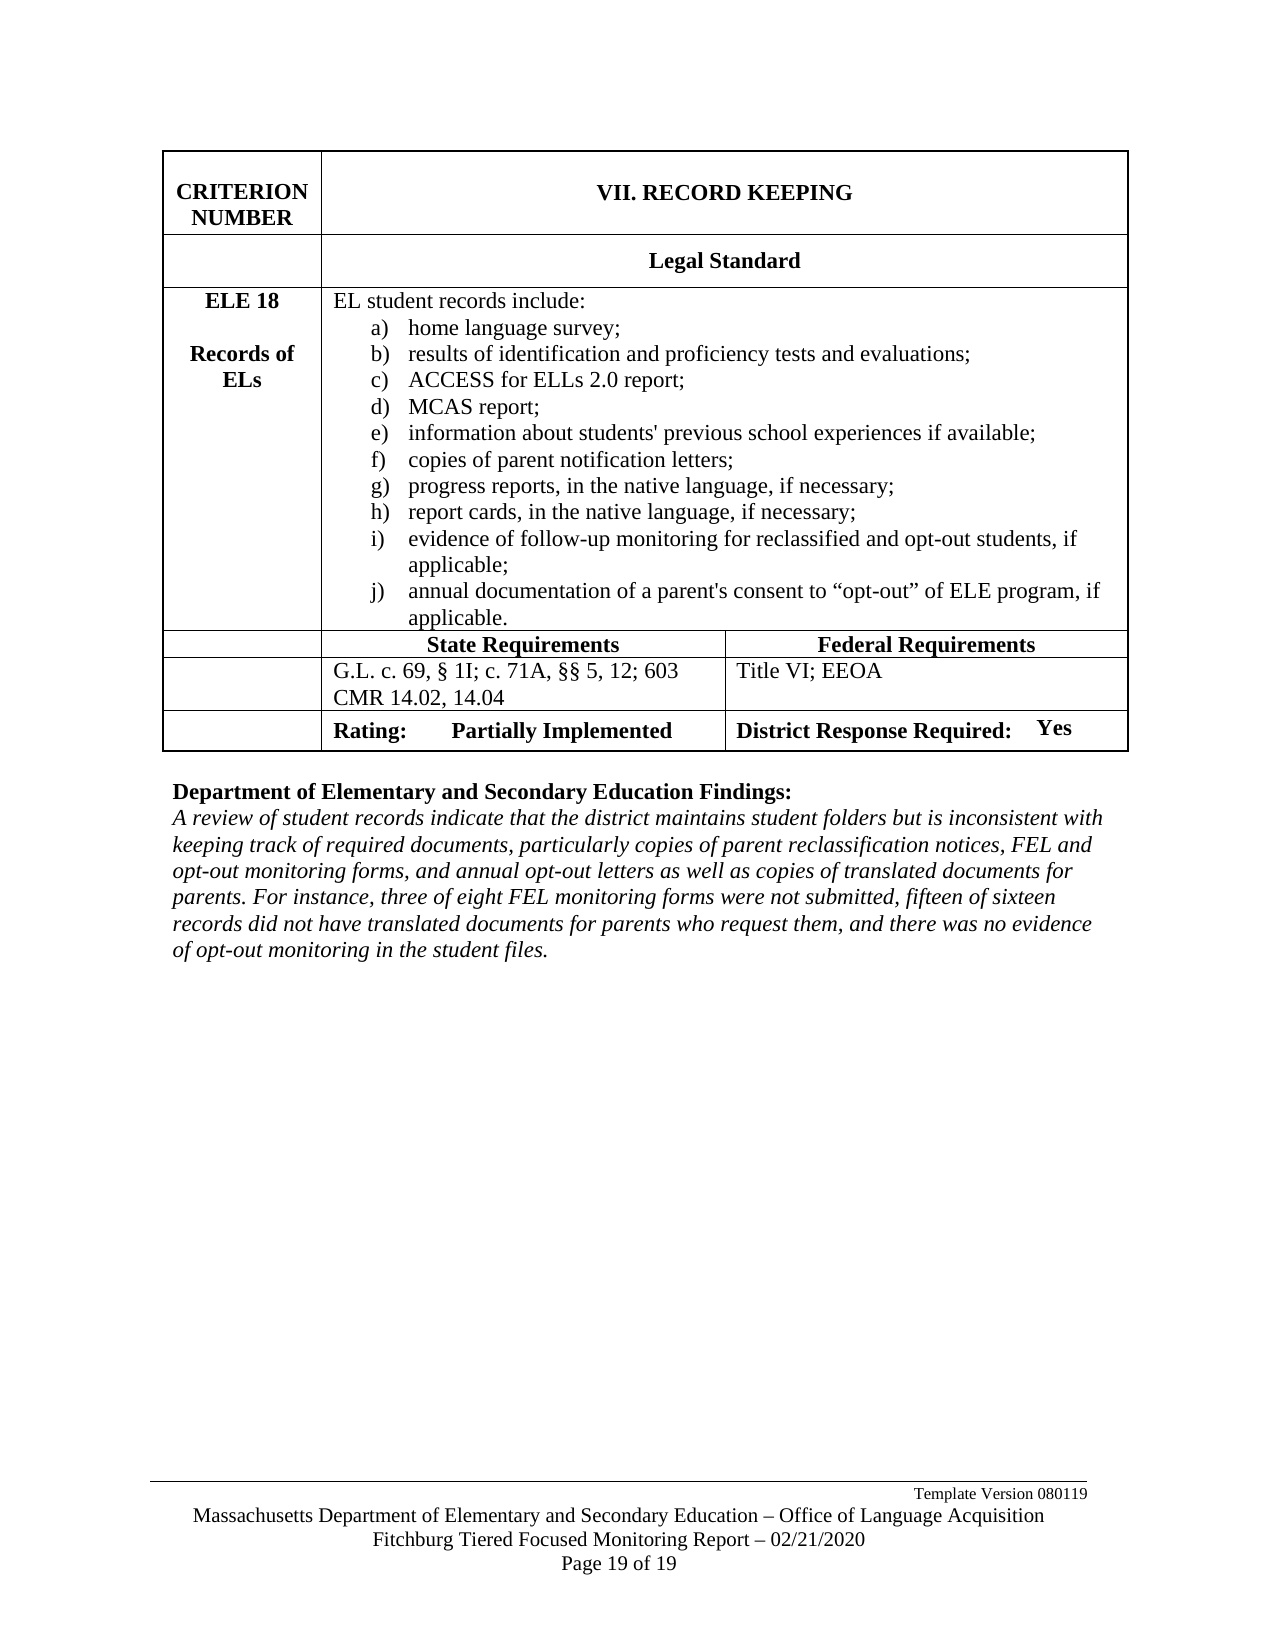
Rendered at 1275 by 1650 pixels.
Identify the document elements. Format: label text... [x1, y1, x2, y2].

table_cell [164, 658, 321, 710]
table_header Department of Elementary and Secondary Education Findings: [161, 778, 1127, 804]
table_cell District Response Required: [726, 711, 1025, 750]
table_header CRITERION NUMBER [164, 152, 321, 234]
table_header VII. RECORD KEEPING [322, 152, 1127, 234]
table_cell EL student records include: home language survey; results of identification and proficiency tests and evaluations; ACCESS for ELLs 2.0 report; MCAS report; information about students' previous school experiences if available; copies of parent notification letters; progress reports, in the native language, if necessary; report cards, in the native language, if necessary; evidence of follow-up monitoring for reclassified and opt-out students, if applicable; annual documentation of a parent's consent to “opt-out” of ELE program, if applicable. [322, 288, 1127, 630]
table_cell Yes [1025, 711, 1127, 750]
table_cell Federal Requirements [726, 631, 1127, 657]
table_cell ELE 18 Records of ELs [164, 288, 321, 630]
table_cell Title VI; EEOA [726, 658, 1127, 710]
table_cell Legal Standard [322, 235, 1127, 287]
table_cell Rating: [322, 711, 434, 750]
table_cell G.L. c. 69, § 1I; c. 71A, §§ 5, 12; 603 CMR 14.02, 14.04 [322, 658, 725, 710]
table_cell A review of student records indicate that the district maintains student folders but is inconsistent with keeping track of required documents, particularly copies of parent reclassification notices, FEL and opt-out monitoring forms, and annual opt-out letters as well as copies of translated documents for parents. For instance, three of eight FEL monitoring forms were not submitted, fifteen of sixteen records did not have translated documents for parents who request them, and there was no evidence of opt-out monitoring in the student files. [161, 804, 1127, 989]
table_cell Partially Implemented [434, 711, 725, 750]
table_cell [164, 631, 321, 657]
table_cell State Requirements [322, 631, 725, 657]
table_cell [164, 711, 321, 750]
table_cell [164, 235, 321, 287]
